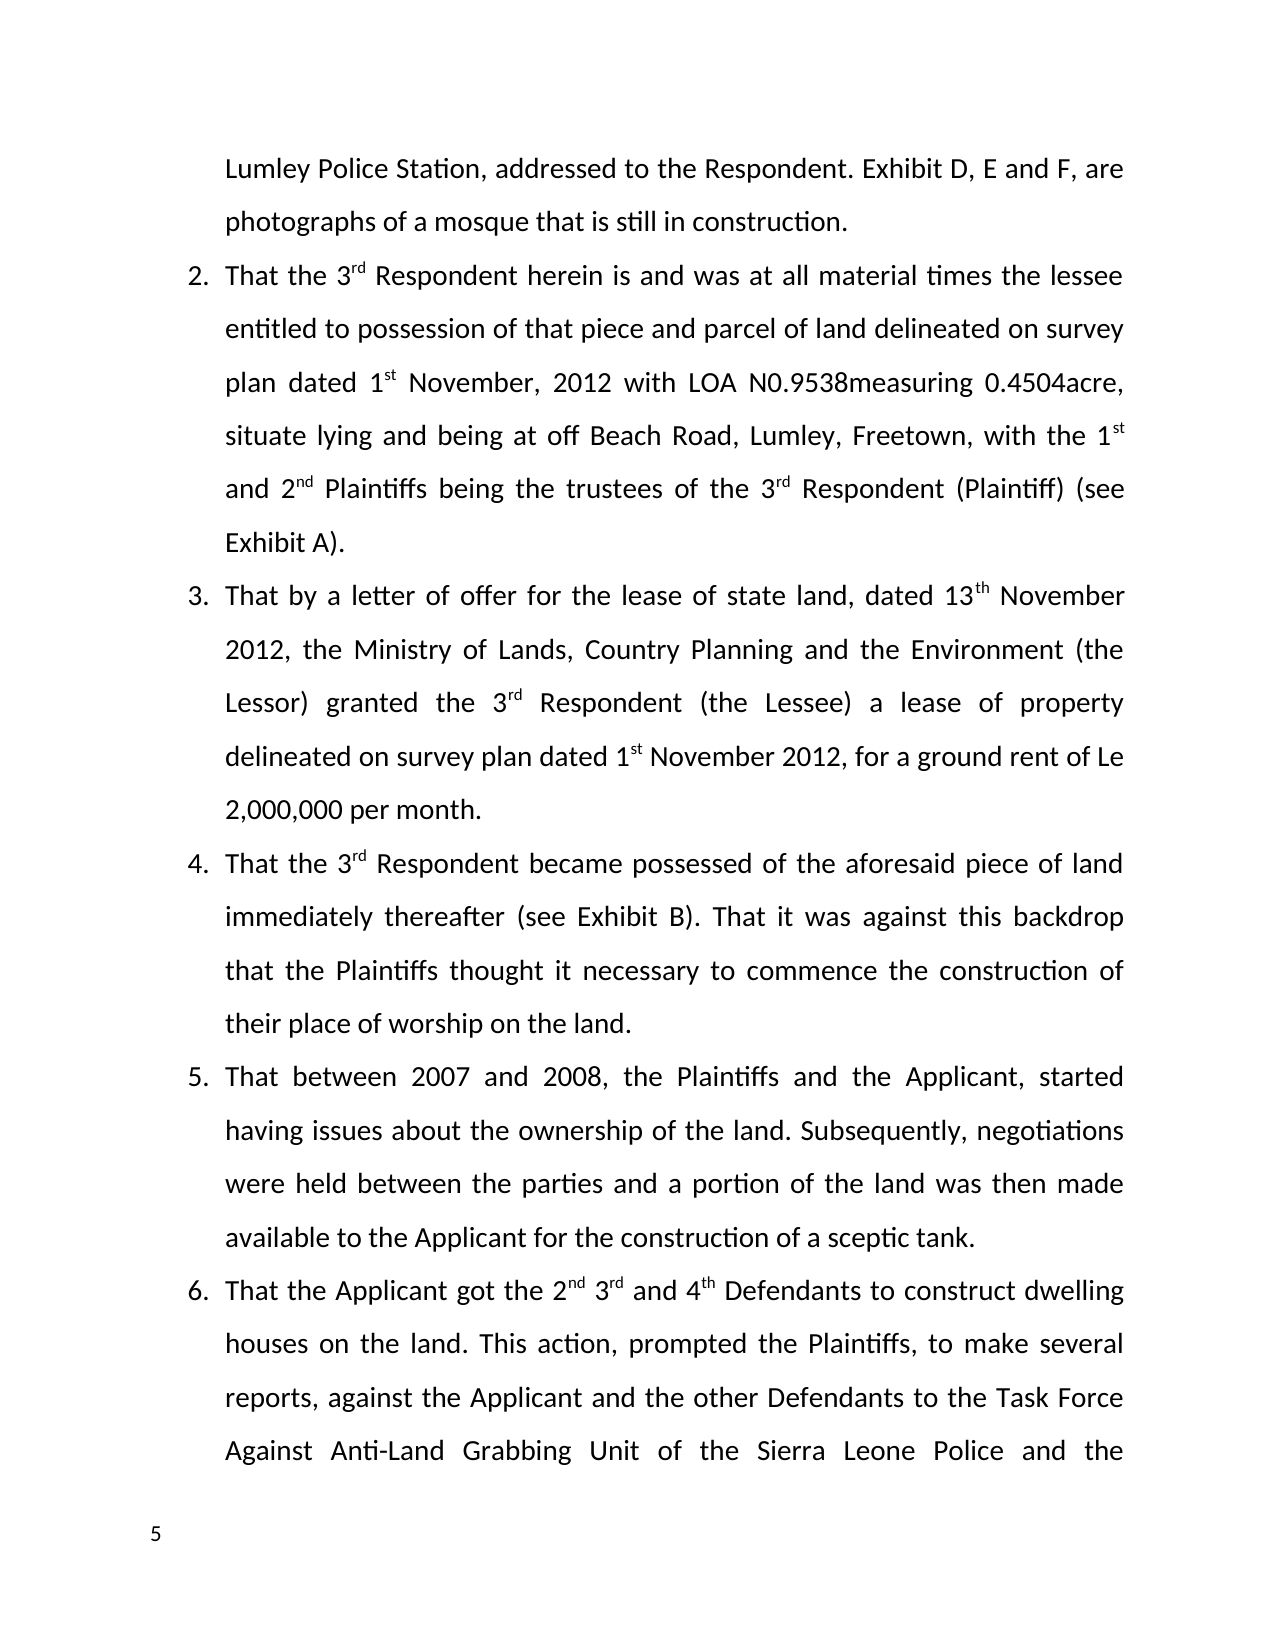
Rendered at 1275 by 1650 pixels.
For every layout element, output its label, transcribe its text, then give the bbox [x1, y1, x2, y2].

list That between 2007 and 2008, the Plaintiffs and the Applicant, started having issues about the ownership of the land. Subsequently, negotiations were held between the parties and a portion of the land was then made available to the Applicant for the construction of a sceptic tank. [187, 1058, 1125, 1254]
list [187, 150, 1125, 239]
list That by a letter of offer for the lease of state land, dated 13th November 2012, the Ministry of Lands, Country Planning and the Environment (the Lessor) granted the 3rd Respondent (the Lessee) a lease of property delineated on survey plan dated 1st November 2012, for a ground rent of Le 2,000,000 per month. [187, 577, 1125, 827]
list That the 3rd Respondent herein is and was at all material times the lessee entitled to possession of that piece and parcel of land delineated on survey plan dated 1st November, 2012 with LOA N0.9538measuring 0.4504acre, situate lying and being at off Beach Road, Lumley, Freetown, with the 1st and 2nd Plaintiffs being the trustees of the 3rd Respondent (Plaintiff) (see Exhibit A). [187, 257, 1125, 560]
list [187, 1272, 1125, 1468]
list That the 3rd Respondent became possessed of the aforesaid piece of land immediately thereafter (see Exhibit B). That it was against this backdrop that the Plaintiffs thought it necessary to commence the construction of their place of worship on the land. [187, 845, 1125, 1041]
